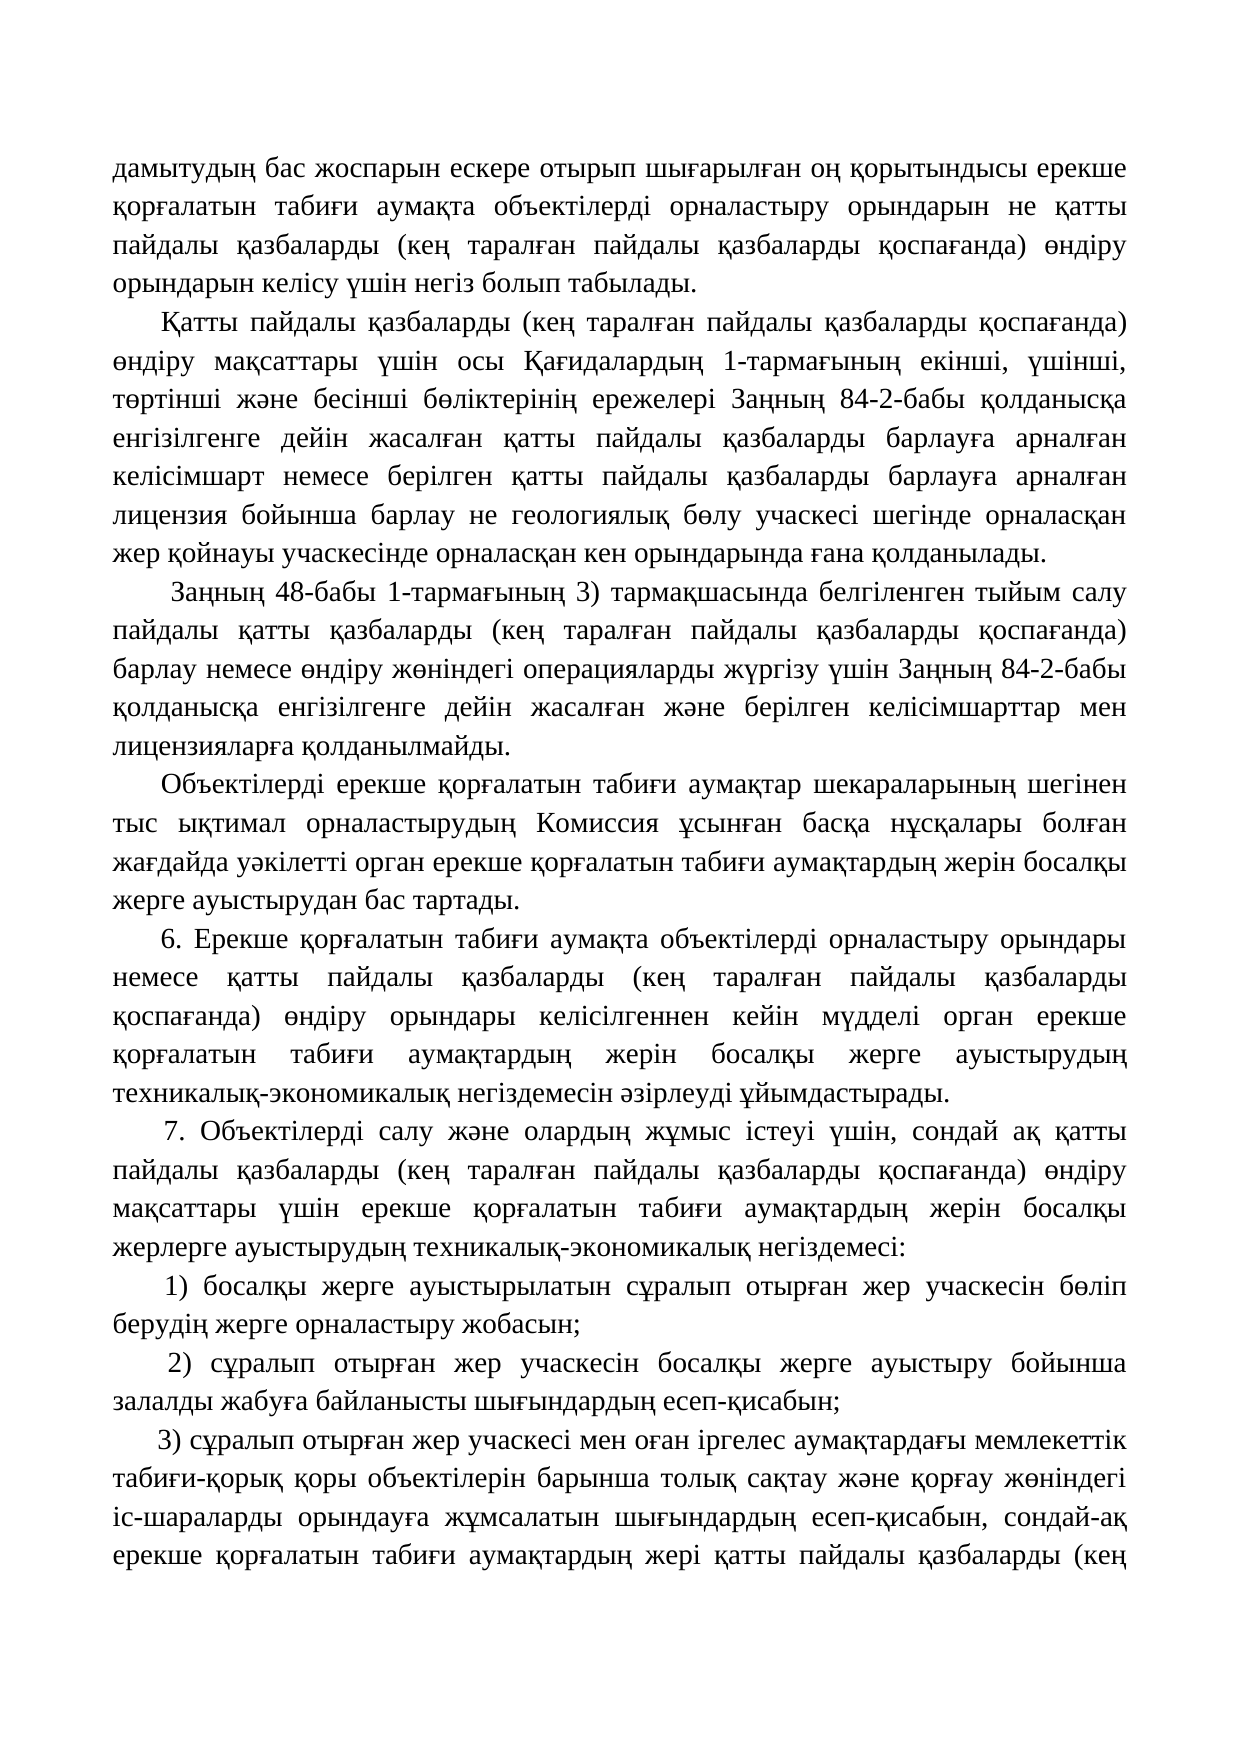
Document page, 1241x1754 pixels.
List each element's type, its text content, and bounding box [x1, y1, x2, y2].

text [112, 150, 1128, 299]
text 2) сұралып отырған жер учаскесін босалқы жерге ауыстыру бойынша залалды жабуға байланысты шығындардың есеп-қисабын; [112, 1345, 1128, 1417]
text 6. Ерекше қорғалатын табиғи аумақта объектілерді орналастыру орындары немесе қатты пайдалы қазбаларды (кең таралған пайдалы қазбаларды қоспағанда) өндіру орындары келісілгеннен кейін мүдделі орган ерекше қорғалатын табиғи аумақтардың жерін босалқы жерге ауыстырудың техникалық-экономикалық негіздемесін әзірлеуді ұйымдастырады. [112, 921, 1128, 1108]
text Заңның 48-бабы 1-тармағының 3) тармақшасында белгіленген тыйым салу пайдалы қатты қазбаларды (кең таралған пайдалы қазбаларды қоспағанда) барлау немесе өндіру жөніндегі операцияларды жүргізу үшін Заңның 84-2-бабы қолданысқа енгізілгенге дейін жасалған және берілген келісімшарттар мен лицензияларға қолданылмайды. [112, 574, 1128, 762]
text Қатты пайдалы қазбаларды (кең таралған пайдалы қазбаларды қоспағанда) өндіру мақсаттары үшін осы Қағидалардың 1-тармағының екінші, үшінші, төртінші және бесінші бөліктерінің ережелері Заңның 84-2-бабы қолданысқа енгізілгенге дейін жасалған қатты пайдалы қазбаларды барлауға арналған келісімшарт немесе берілген қатты пайдалы қазбаларды барлауға арналған лицензия бойынша барлау не геологиялық бөлу учаскесі шегінде орналасқан жер қойнауы учаскесінде орналасқан кен орындарында ғана қолданылады. [112, 304, 1128, 569]
text Объектілерді ерекше қорғалатын табиғи аумақтар шекараларының шегінен тыс ықтимал орналастырудың Комиссия ұсынған басқа нұсқалары болған жағдайда уәкілетті орган ерекше қорғалатын табиғи аумақтардың жерін босалқы жерге ауыстырудан бас тартады. [112, 767, 1128, 916]
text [112, 1422, 1128, 1571]
text 1) босалқы жерге ауыстырылатын сұралып отырған жер учаскесін бөліп берудің жерге орналастыру жобасын; [112, 1268, 1128, 1340]
text 7. Объектілерді салу және олардың жұмыс істеуі үшін, сондай ақ қатты пайдалы қазбаларды (кең таралған пайдалы қазбаларды қоспағанда) өндіру мақсаттары үшін ерекше қорғалатын табиғи аумақтардың жерін босалқы жерлерге ауыстырудың техникалық-экономикалық негіздемесі: [112, 1113, 1128, 1263]
